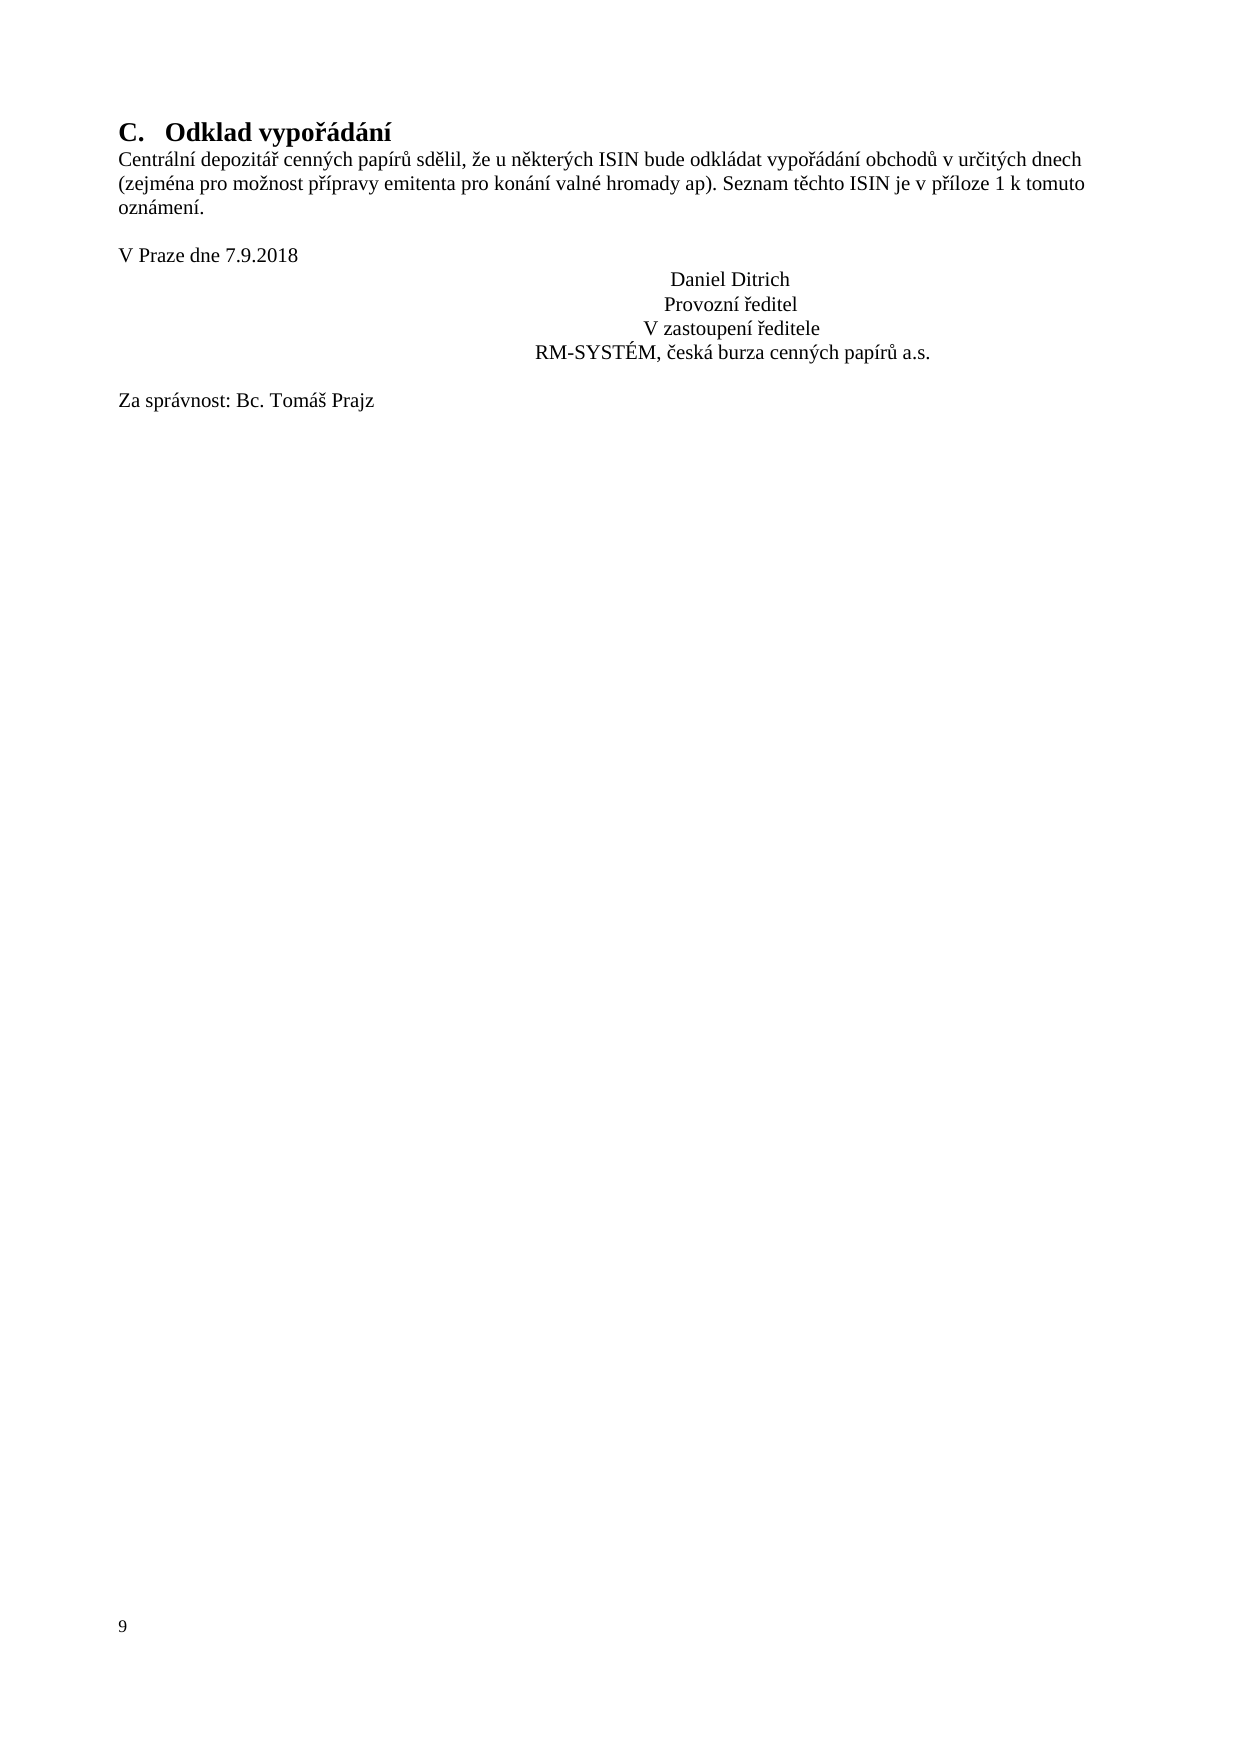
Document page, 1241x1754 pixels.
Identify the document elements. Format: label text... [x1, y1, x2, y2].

text V Praze dne 7.9.2018 [118, 243, 1122, 267]
text RM-SYSTÉM, česká burza cenných papírů a.s. [118, 339, 1122, 364]
subtitle C. Odklad vypořádání [118, 116, 1122, 147]
text V zastoupení ředitele [118, 316, 1122, 339]
text Za správnost: Bc. Tomáš Prajz [118, 388, 1122, 412]
text Centrální depozitář cenných papírů sdělil, že u některých ISIN bude odkládat vypořádání obchodů v určitých dnech (zejména pro možnost přípravy emitenta pro konání valné hromady ap). Seznam těchto ISIN je v příloze 1 k tomuto oznámení. [118, 147, 1122, 219]
text Daniel Ditrich [118, 267, 1122, 291]
text Provozní ředitel [118, 291, 1122, 316]
